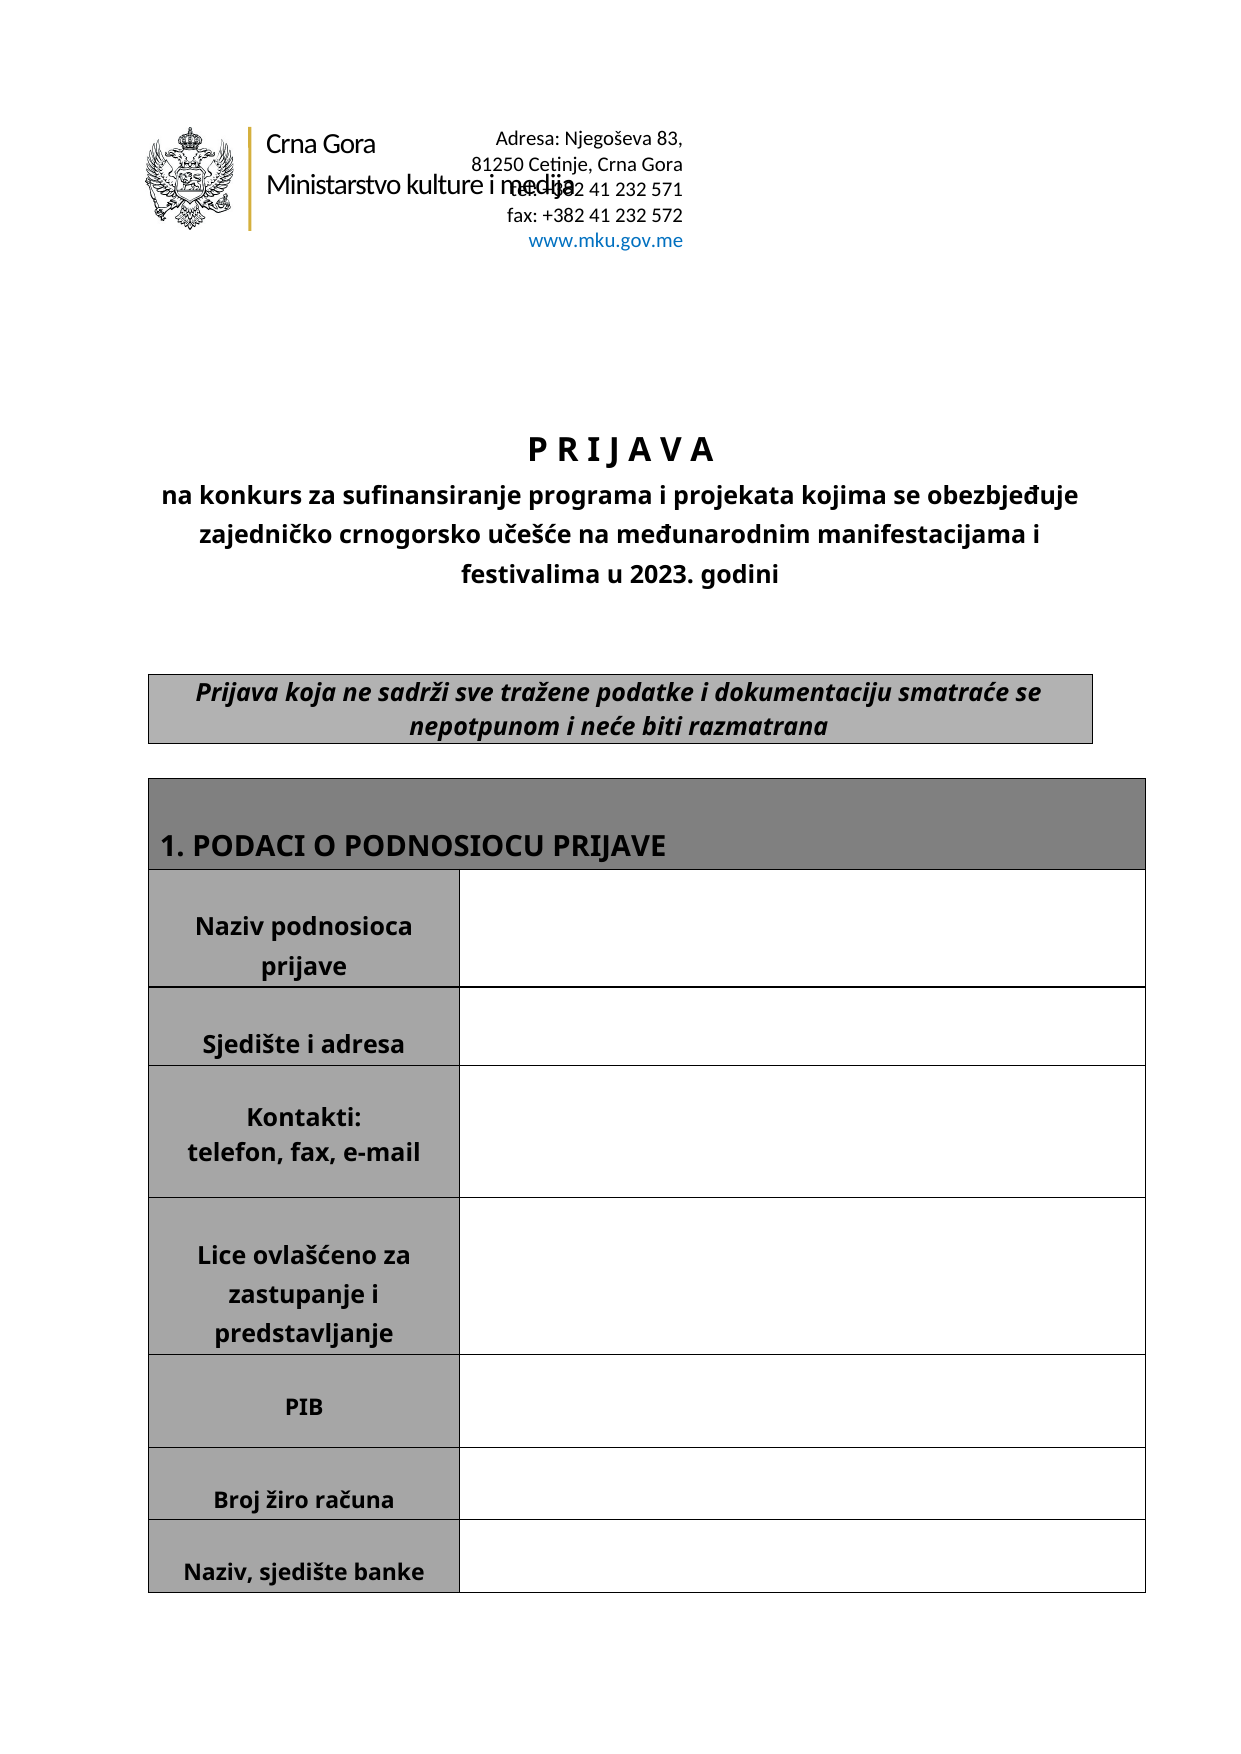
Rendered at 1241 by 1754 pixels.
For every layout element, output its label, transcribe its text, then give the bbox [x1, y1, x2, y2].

table_cell [460, 1198, 1145, 1354]
table_cell PIB [149, 1355, 459, 1447]
table_cell [460, 988, 1145, 1065]
table_cell Sjedište i adresa [149, 988, 459, 1065]
table_cell Lice ovlašćeno za zastupanje i predstavljanje [149, 1198, 459, 1354]
table_cell [460, 1355, 1145, 1447]
table_cell [460, 1448, 1145, 1519]
table_cell [460, 1066, 1145, 1197]
table_cell Naziv, sjedište banke [149, 1520, 459, 1592]
picture [145, 127, 234, 230]
table_cell [460, 1520, 1145, 1592]
table_cell [460, 870, 1145, 986]
table_header Prijava koja ne sadrži sve tražene podatke i dokumentaciju smatraće se nepotpunom i neće biti razmatrana [149, 675, 1092, 743]
text na konkurs za sufinansiranje programa i projekata kojima se obezbjeđuje zajedničko crnogorsko učešće na međunarodnim manifestacijama i festivalima u 2023. godini [148, 478, 1092, 590]
table_header 1. PODACI O PODNOSIOCU PRIJAVE [149, 779, 1145, 869]
text P R I J A V A [148, 426, 1092, 471]
table_cell Kontakti: telefon, fax, e-mail [149, 1066, 459, 1197]
table_cell Naziv podnosioca prijave [149, 870, 459, 986]
table_cell Broj žiro računa [149, 1448, 459, 1519]
